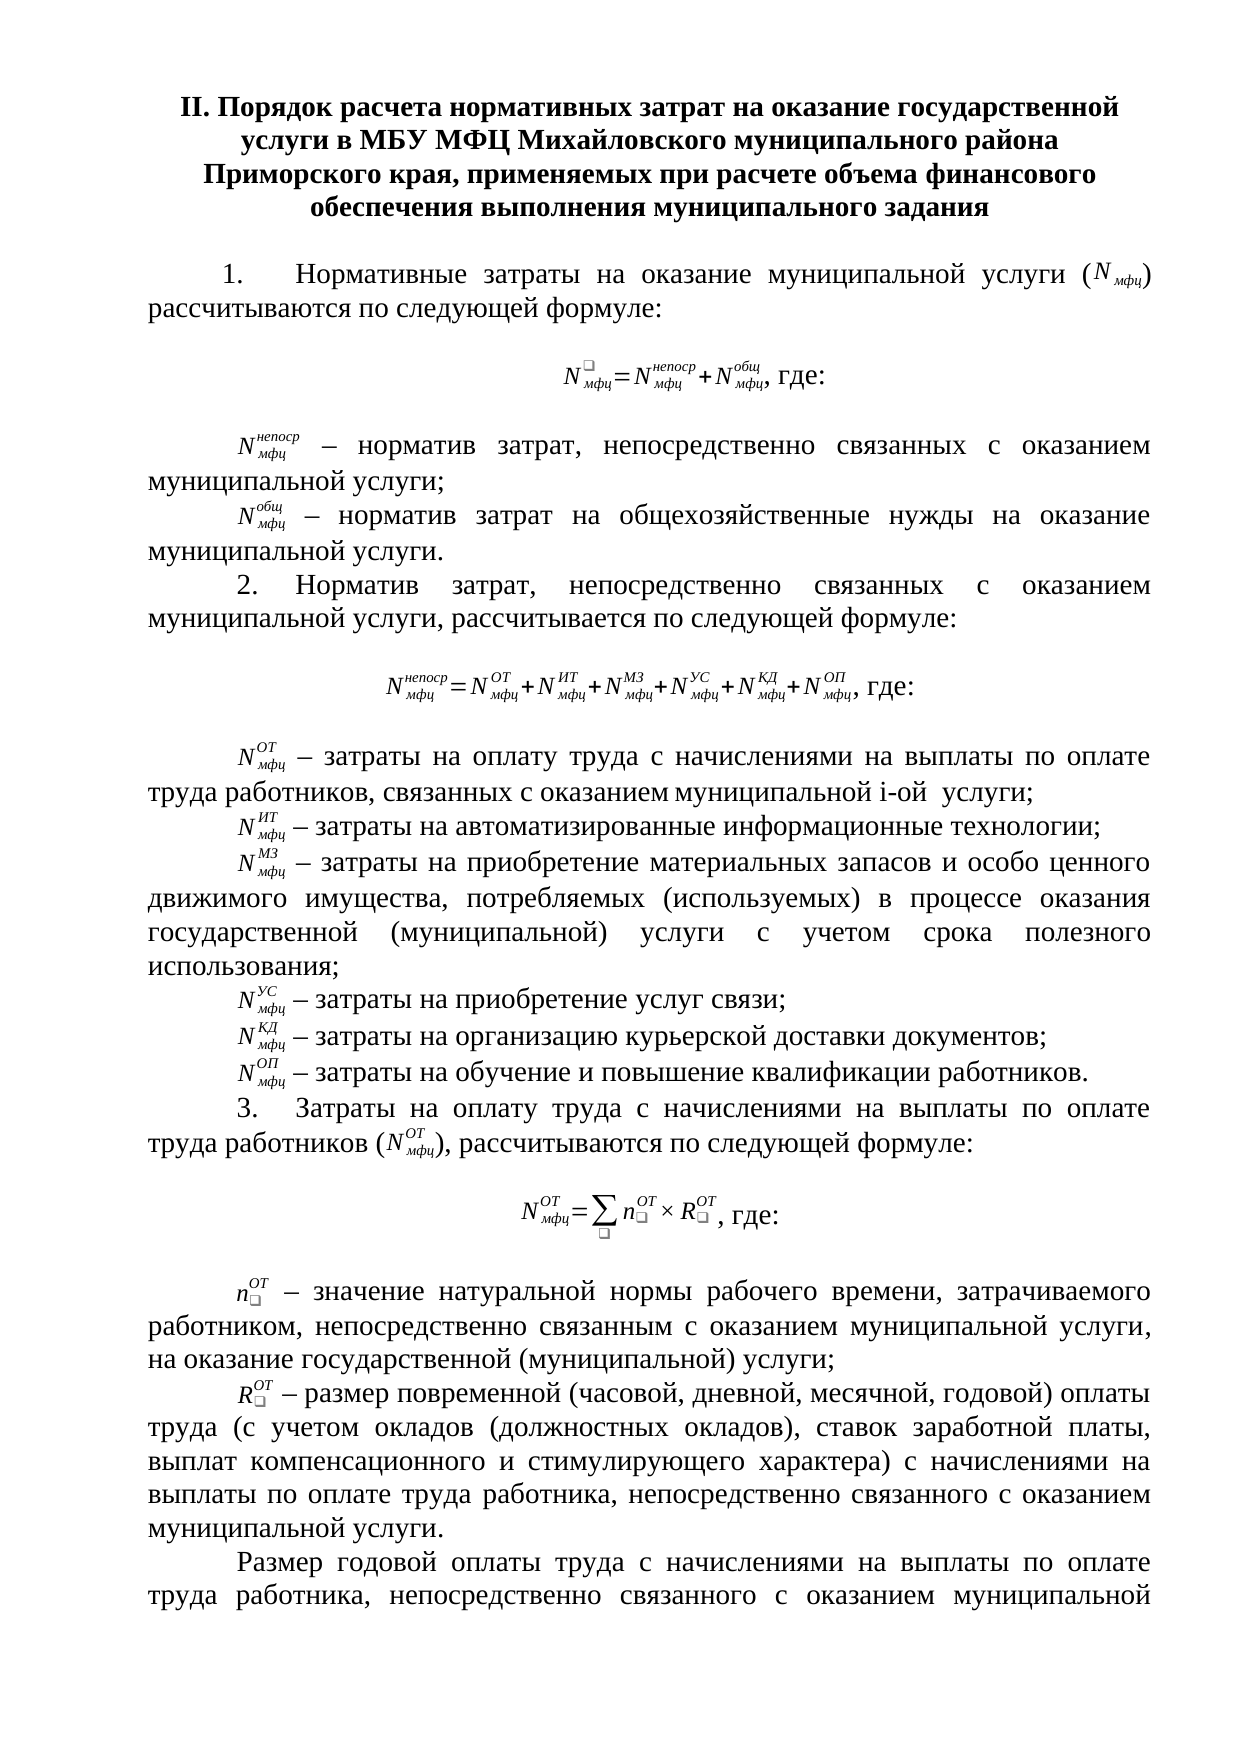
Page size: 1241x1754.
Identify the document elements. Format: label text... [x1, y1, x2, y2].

text – затраты на автоматизированные информационные технологии; [148, 808, 1152, 844]
text – затраты на обучение и повышение квалификации работников. [148, 1054, 1152, 1091]
text – затраты на оплату труда с начислениями на выплаты по оплате труда работников, связанных с оказанием муниципальной i-ой услуги; [148, 738, 1152, 808]
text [148, 1544, 1152, 1611]
text , где: [148, 357, 1152, 393]
text , где: [148, 1192, 1152, 1239]
text , где: [148, 668, 1152, 704]
text – затраты на организацию курьерской доставки документов; [148, 1018, 1152, 1054]
list Норматив затрат, непосредственно связанных с оказанием муниципальной услуги, рассчитывается по следующей формуле: [148, 567, 1152, 634]
text – затраты на приобретение услуг связи; [148, 981, 1152, 1018]
text – норматив затрат на общехозяйственные нужды на оказание муниципальной услуги. [148, 497, 1152, 567]
text – норматив затрат, непосредственно связанных с оказанием муниципальной услуги; [148, 427, 1152, 497]
text II. Порядок расчета нормативных затрат на оказание государственной услуги в МБУ МФЦ Михайловского муниципального района Приморского края, применяемых при расчете объема финансового обеспечения выполнения муниципального задания [148, 89, 1152, 223]
list Затраты на оплату труда с начислениями на выплаты по оплате труда работников (), рассчитываются по следующей формуле: [148, 1091, 1152, 1159]
text – значение натуральной нормы рабочего времени, затрачиваемого работником, непосредственно связанным с оказанием муниципальной услуги, на оказание государственной (муниципальной) услуги; [148, 1273, 1152, 1375]
text – размер повременной (часовой, дневной, месячной, годовой) оплаты труда (с учетом окладов (должностных окладов), ставок заработной платы, выплат компенсационного и стимулирующего характера) с начислениями на выплаты по оплате труда работника, непосредственно связанного с оказанием муниципальной услуги. [148, 1375, 1152, 1544]
list Нормативные затраты на оказание муниципальной услуги () рассчитываются по следующей формуле: [148, 256, 1152, 323]
text – затраты на приобретение материальных запасов и особо ценного движимого имущества, потребляемых (используемых) в процессе оказания государственной (муниципальной) услуги с учетом срока полезного использования; [148, 844, 1152, 981]
